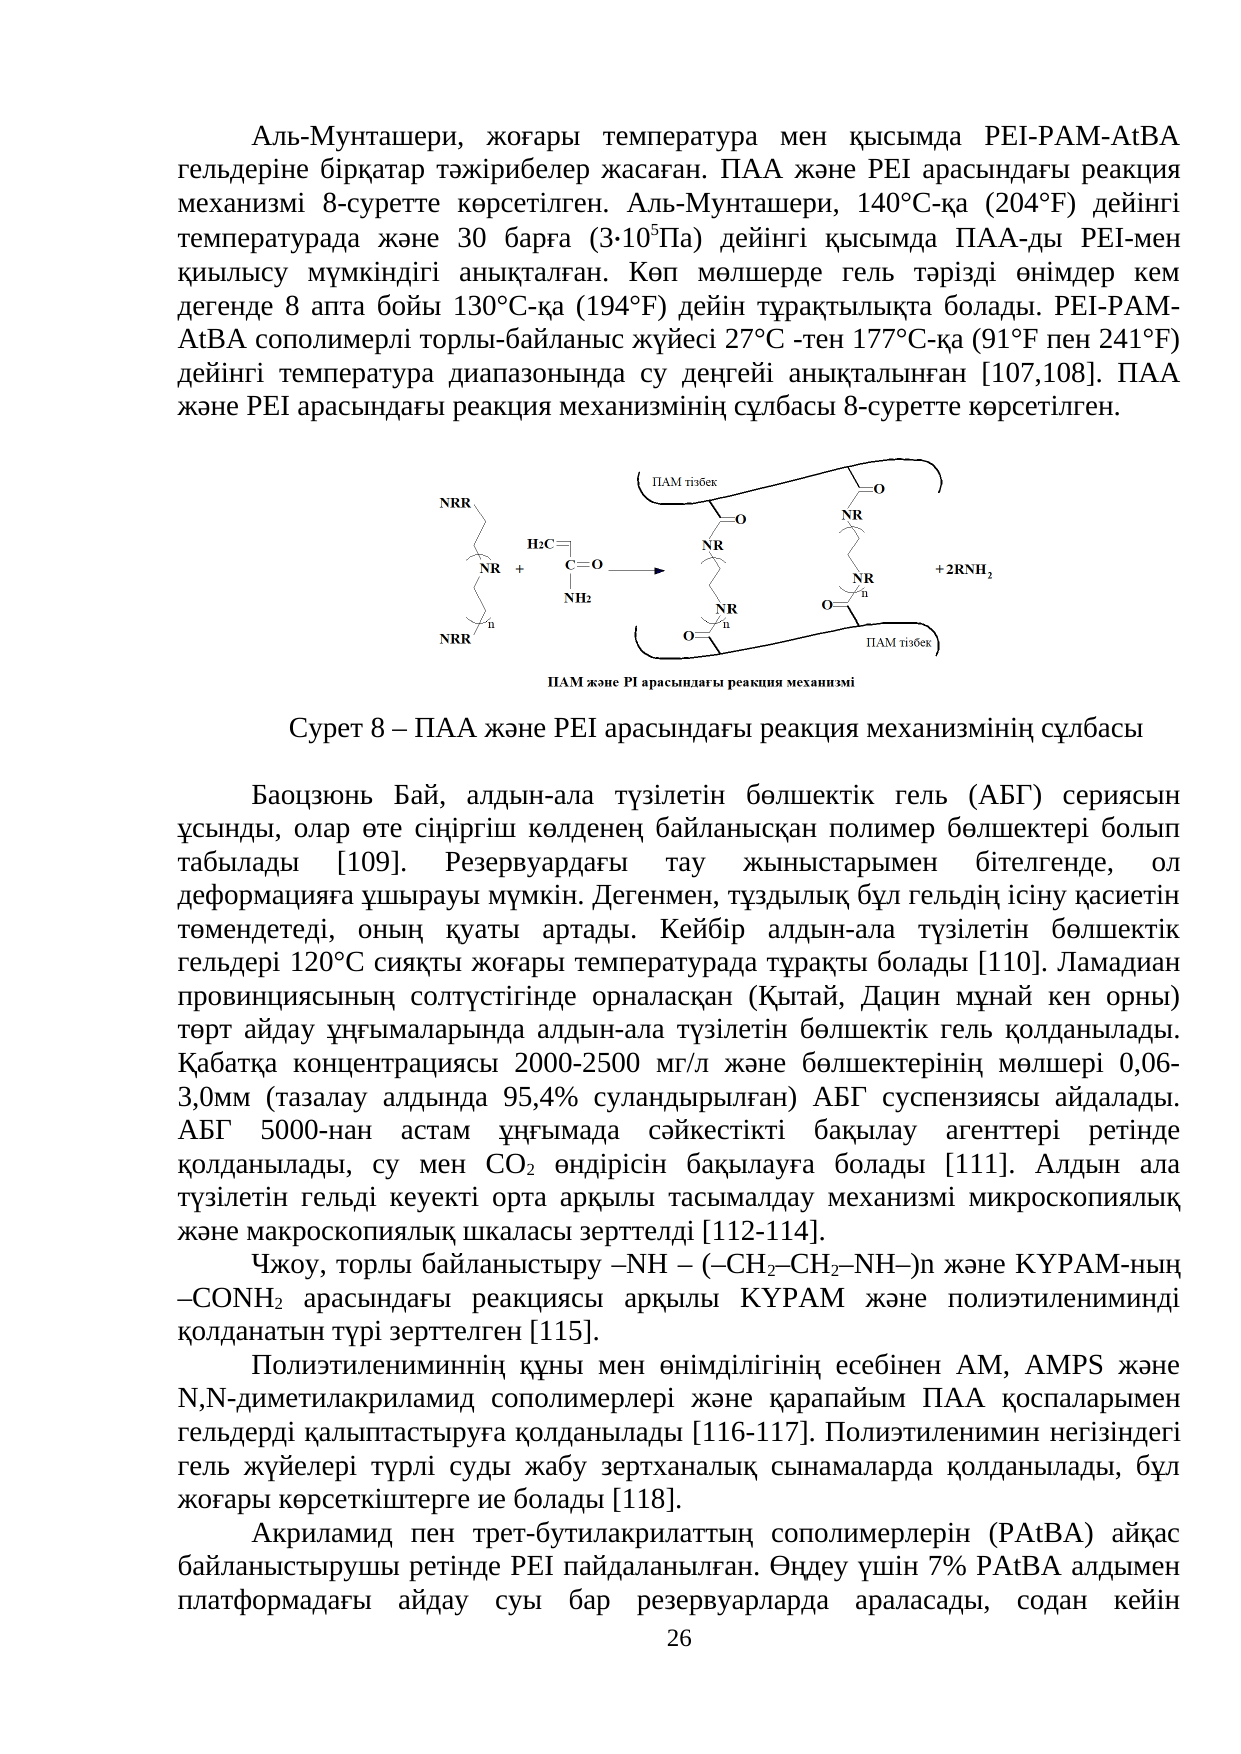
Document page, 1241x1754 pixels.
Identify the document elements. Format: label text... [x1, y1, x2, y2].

text Сурет 8 – ПАА және PЕI арасындағы реакция механизмінің сұлбасы [177, 710, 1181, 743]
text Чжоу, торлы байланыстыру –NH – (–CH2–CH2–NH–)n және KYPAM-ның –CONH2 арасындағы реакциясы арқылы KYPAM және полиэтилениминді қолданатын түрі зерттелген [115]. [177, 1246, 1181, 1347]
picture [437, 455, 996, 691]
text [177, 1515, 1181, 1615]
text Аль-Мунташери, жоғары температура мен қысымда PEI-PAM-AtBA гельдеріне бірқатар тәжірибелер жасаған. ПАА және PЕI арасындағы реакция механизмі 8-суретте көрсетілген. Аль-Мунташери, 140°C-қа (204°F) дейінгі температурада және 30 барға (3·105Па) дейінгі қысымда ПАА-ды PEI-мен қиылысу мүмкіндігі анықталған. Көп мөлшерде гель тәрізді өнімдер кем дегенде 8 апта бойы 130°C-қа (194°F) дейін тұрақтылықта болады. PEI-PAM-AtBA сополимерлі торлы-байланыс жүйесі 27°C -тен 177°C-қа (91°F пен 241°F) дейінгі температура диапазонында су деңгейі анықталынған [107,108]. ПАА және PЕI арасындағы реакция механизмінің сұлбасы 8-суретте көрсетілген. [177, 118, 1181, 422]
text Полиэтилениминнің құны мен өнімділігінің есебінен AM, AMPS және N,N-диметилакриламид сополимерлері және қарапайым ПАА қоспаларымен гельдерді қалыптастыруға қолданылады [116-117]. Полиэтиленимин негізіндегі гель жүйелері түрлі суды жабу зертханалық сынамаларда қолданылады, бұл жоғары көрсеткіштерге ие болады [118]. [177, 1347, 1181, 1515]
text Баоцзюнь Бай, алдын-ала түзілетін бөлшектік гель (АБГ) сериясын ұсынды, олар өте сіңіргіш көлденең байланысқан полимер бөлшектері болып табылады [109]. Резервуардағы тау жыныстарымен бітелгенде, ол деформацияға ұшырауы мүмкін. Дегенмен, тұздылық бұл гельдің ісіну қасиетін төмендетеді, оның қуаты артады. Кейбір алдын-ала түзілетін бөлшектік гельдері 120°C сияқты жоғары температурада тұрақты болады [110]. Ламадиан провинциясының солтүстігінде орналасқан (Қытай, Дацин мұнай кен орны) төрт айдау ұңғымаларында алдын-ала түзілетін бөлшектік гель қолданылады. Қабатқа концентрациясы 2000-2500 мг/л және бөлшектерінің мөлшері 0,06-3,0мм (тазалау алдында 95,4% суландырылған) АБГ суспензиясы айдалады. АБГ 5000-нан астам ұңғымада сәйкестікті бақылау агенттері ретінде қолданылады, су мен СО2 өндірісін бақылауға болады [111]. Алдын ала түзілетін гельді кеуекті орта арқылы тасымалдау механизмі микроскопиялық және макроскопиялық шкаласы зерттелді [112-114]. [177, 777, 1181, 1246]
